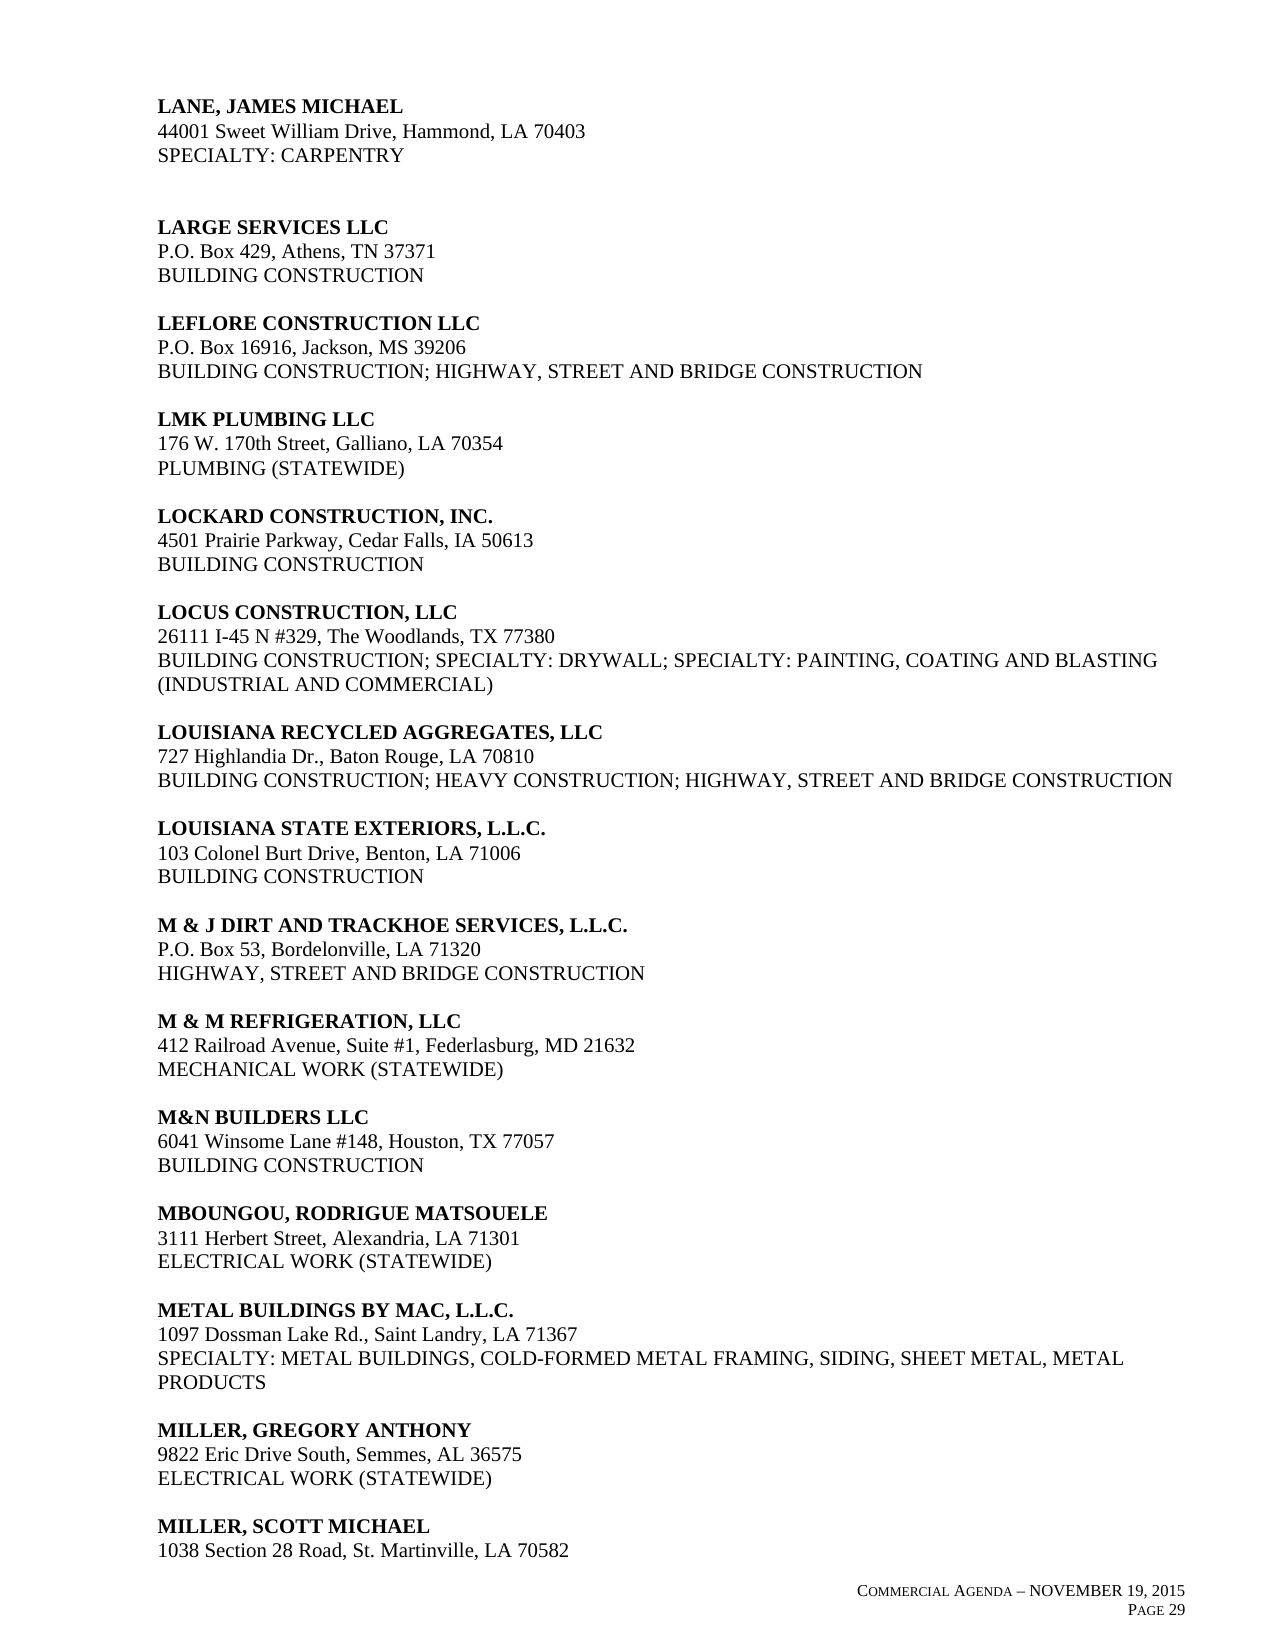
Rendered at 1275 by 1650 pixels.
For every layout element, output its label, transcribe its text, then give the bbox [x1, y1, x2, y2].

text 103 Colonel Burt Drive, Benton, LA 71006 [157, 840, 1185, 864]
text HIGHWAY, STREET AND BRIDGE CONSTRUCTION [157, 961, 1185, 985]
text LOUISIANA RECYCLED AGGREGATES, LLC [157, 720, 1185, 744]
text M & M REFRIGERATION, LLC [157, 1009, 1185, 1033]
text M&N BUILDERS LLC [157, 1105, 1185, 1129]
text BUILDING CONSTRUCTION [157, 864, 1185, 888]
text 4501 Prairie Parkway, Cedar Falls, IA 50613 [157, 528, 1185, 552]
text 176 W. 170th Street, Galliano, LA 70354 [157, 431, 1185, 455]
text LOCUS CONSTRUCTION, LLC [157, 600, 1185, 624]
text LOCKARD CONSTRUCTION, INC. [157, 503, 1185, 528]
text ELECTRICAL WORK (STATEWIDE) [157, 1249, 1185, 1273]
text PLUMBING (STATEWIDE) [157, 455, 1185, 479]
text 727 Highlandia Dr., Baton Rouge, LA 70810 [157, 744, 1185, 768]
text P.O. Box 429, Athens, TN 37371 [157, 239, 1185, 263]
text 1097 Dossman Lake Rd., Saint Landry, LA 71367 [157, 1322, 1185, 1346]
text LEFLORE CONSTRUCTION LLC [157, 311, 1185, 335]
text SPECIALTY: METAL BUILDINGS, COLD-FORMED METAL FRAMING, SIDING, SHEET METAL, METAL PRODUCTS [157, 1346, 1185, 1394]
text LARGE SERVICES LLC [157, 215, 1185, 239]
text BUILDING CONSTRUCTION [157, 263, 1185, 287]
text LANE, JAMES MICHAEL [157, 94, 1185, 118]
text P.O. Box 16916, Jackson, MS 39206 [157, 335, 1185, 359]
text LOUISIANA STATE EXTERIORS, L.L.C. [157, 816, 1185, 840]
text MILLER, GREGORY ANTHONY [157, 1418, 1185, 1442]
text SPECIALTY: CARPENTRY [157, 143, 1185, 167]
text 412 Railroad Avenue, Suite #1, Federlasburg, MD 21632 [157, 1033, 1185, 1057]
text 44001 Sweet William Drive, Hammond, LA 70403 [157, 118, 1185, 143]
text LMK PLUMBING LLC [157, 407, 1185, 431]
text BUILDING CONSTRUCTION; SPECIALTY: DRYWALL; SPECIALTY: PAINTING, COATING AND BLASTING (INDUSTRIAL AND COMMERCIAL) [157, 648, 1185, 696]
text 6041 Winsome Lane #148, Houston, TX 77057 [157, 1129, 1185, 1153]
text MILLER, SCOTT MICHAEL [157, 1514, 1185, 1538]
text M & J DIRT AND TRACKHOE SERVICES, L.L.C. [157, 913, 1185, 937]
text METAL BUILDINGS BY MAC, L.L.C. [157, 1298, 1185, 1322]
text P.O. Box 53, Bordelonville, LA 71320 [157, 937, 1185, 961]
text 3111 Herbert Street, Alexandria, LA 71301 [157, 1225, 1185, 1249]
text BUILDING CONSTRUCTION [157, 1153, 1185, 1177]
text 1038 Section 28 Road, St. Martinville, LA 70582 [157, 1538, 1185, 1562]
text BUILDING CONSTRUCTION [157, 552, 1185, 576]
text BUILDING CONSTRUCTION; HEAVY CONSTRUCTION; HIGHWAY, STREET AND BRIDGE CONSTRUCTION [157, 768, 1185, 792]
text 9822 Eric Drive South, Semmes, AL 36575 [157, 1442, 1185, 1466]
text BUILDING CONSTRUCTION; HIGHWAY, STREET AND BRIDGE CONSTRUCTION [157, 359, 1185, 383]
text 26111 I-45 N #329, The Woodlands, TX 77380 [157, 624, 1185, 648]
text MECHANICAL WORK (STATEWIDE) [157, 1057, 1185, 1081]
text ELECTRICAL WORK (STATEWIDE) [157, 1466, 1185, 1490]
text MBOUNGOU, RODRIGUE MATSOUELE [157, 1201, 1185, 1225]
